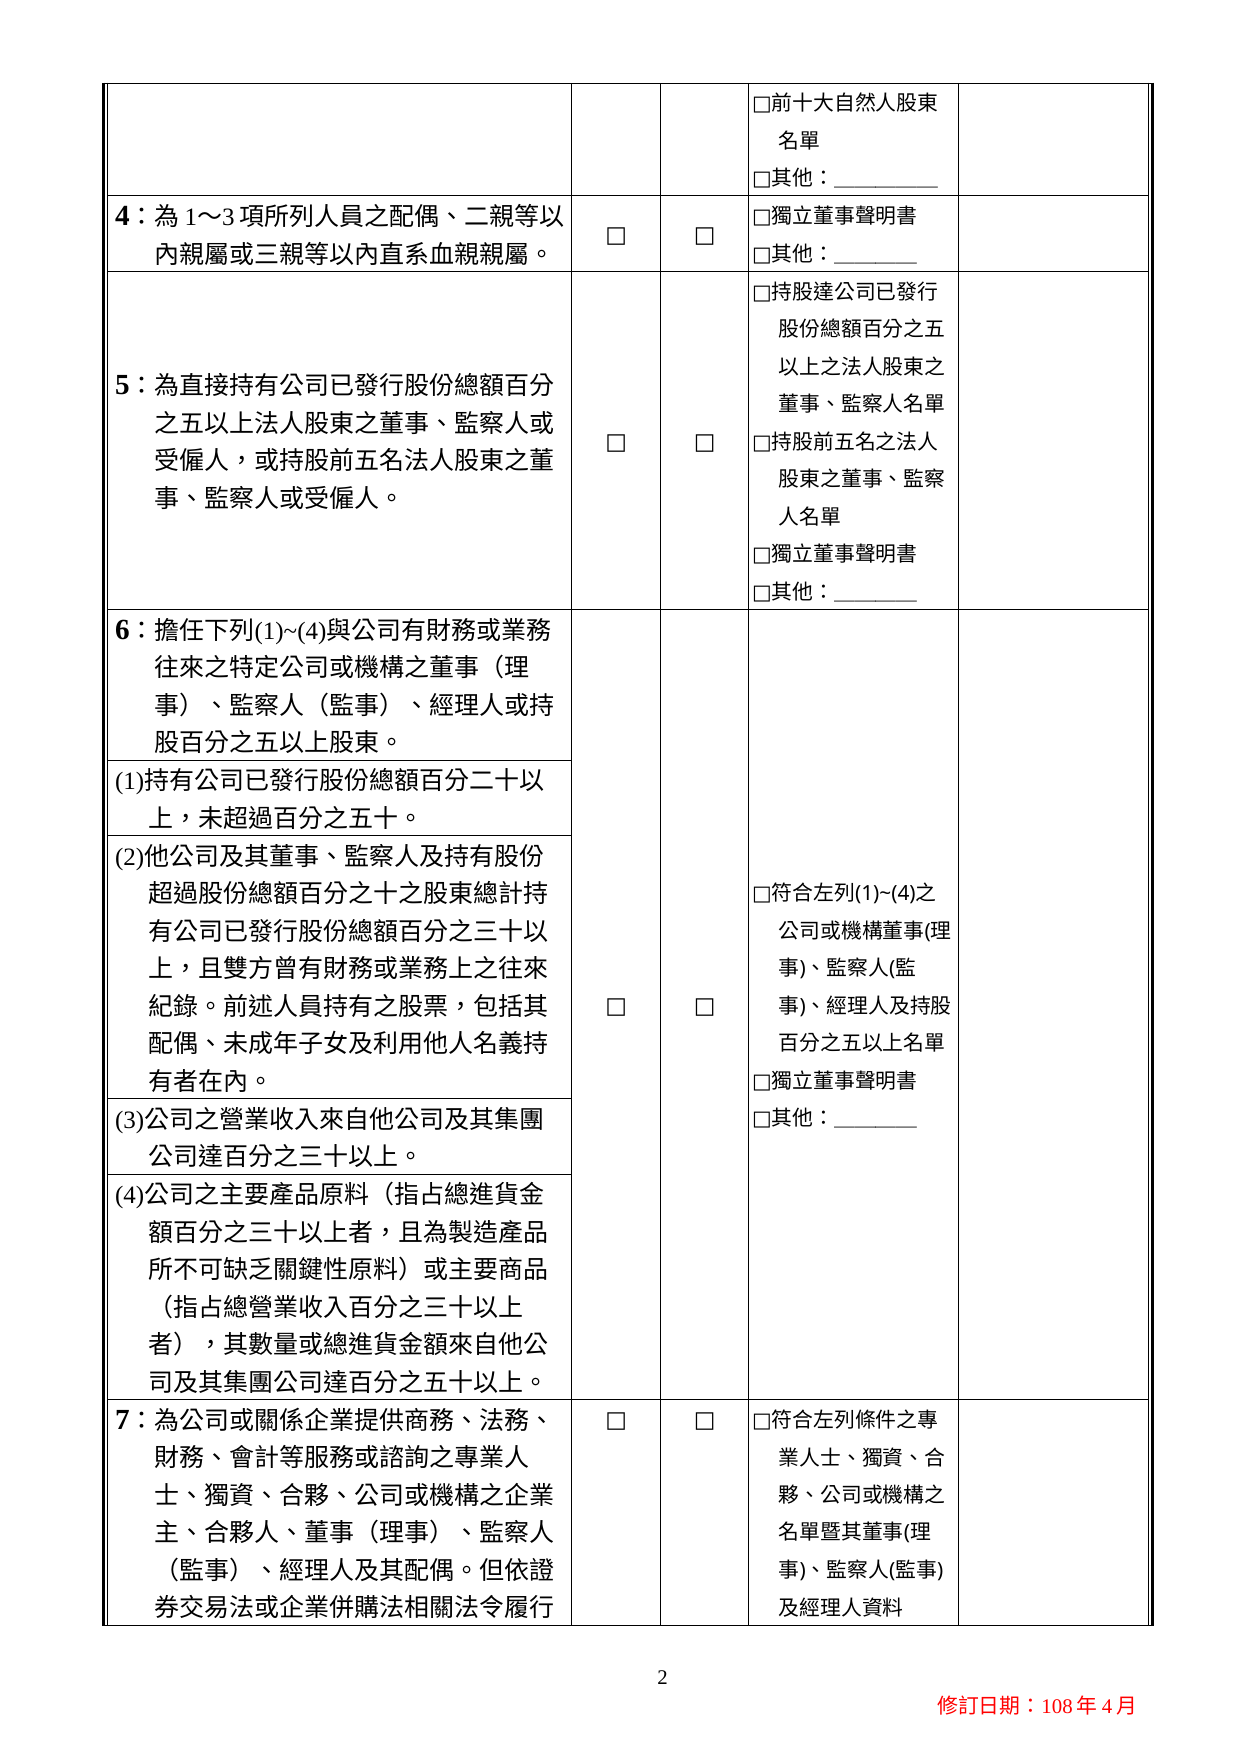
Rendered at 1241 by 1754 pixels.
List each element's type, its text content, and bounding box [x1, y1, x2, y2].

table_cell □ [572, 272, 660, 609]
table_cell [959, 610, 1148, 1399]
table_cell □ [661, 610, 748, 1399]
table_cell [959, 196, 1148, 271]
table_cell □ [661, 84, 748, 195]
table_cell □符合左列(1)~(4)之公司或機構董事(理事)、監察人(監事)、經理人及持股百分之五以上名單 □獨立董事聲明書 □其他：＿＿＿＿ [749, 610, 958, 1399]
table_cell □ [661, 272, 748, 609]
table_cell □ [572, 610, 660, 1399]
table_cell 6：擔任下列(1)~(4)與公司有財務或業務往來之特定公司或機構之董事（理事）、監察人（監事）、經理人或持股百分之五以上股東。 [108, 610, 571, 759]
table_cell [959, 272, 1148, 609]
table_cell □ [661, 196, 748, 271]
table_cell (1)持有公司已發行股份總額百分二十以上，未超過百分之五十。 [108, 761, 571, 835]
table_cell □ [572, 196, 660, 271]
table_cell (2)他公司及其董事、監察人及持有股份超過股份總額百分之十之股東總計持有公司已發行股份總額百分之三十以上，且雙方曾有財務或業務上之往來紀錄。前述人員持有之股票，包括其配偶、未成年子女及利用他人名義持有者在內。 [108, 836, 571, 1098]
table_cell [959, 84, 1148, 195]
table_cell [108, 84, 571, 195]
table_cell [749, 1400, 958, 1624]
table_cell (4)公司之主要產品原料（指占總進貨金額百分之三十以上者，且為製造產品所不可缺乏關鍵性原料）或主要商品（指占總營業收入百分之三十以上者），其數量或總進貨金額來自他公司及其集團公司達百分之五十以上。 [108, 1175, 571, 1399]
table_cell □ [572, 84, 660, 195]
table_cell □ [661, 1400, 748, 1624]
table_cell □獨立董事聲明書 □其他：＿＿＿＿ [749, 196, 958, 271]
table_cell □ [572, 1400, 660, 1624]
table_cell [108, 1400, 571, 1624]
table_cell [749, 84, 958, 195]
table_cell (3)公司之營業收入來自他公司及其集團公司達百分之三十以上。 [108, 1099, 571, 1173]
table_cell [959, 1400, 1148, 1624]
table_cell 5：為直接持有公司已發行股份總額百分之五以上法人股東之董事、監察人或受僱人，或持股前五名法人股東之董事、監察人或受僱人。 [108, 272, 571, 609]
table_cell □持股達公司已發行股份總額百分之五以上之法人股東之董事、監察人名單 □持股前五名之法人股東之董事、監察人名單 □獨立董事聲明書 □其他：＿＿＿＿ [749, 272, 958, 609]
table_cell 4：為1〜3項所列人員之配偶、二親等以內親屬或三親等以內直系血親親屬。 [108, 196, 571, 271]
